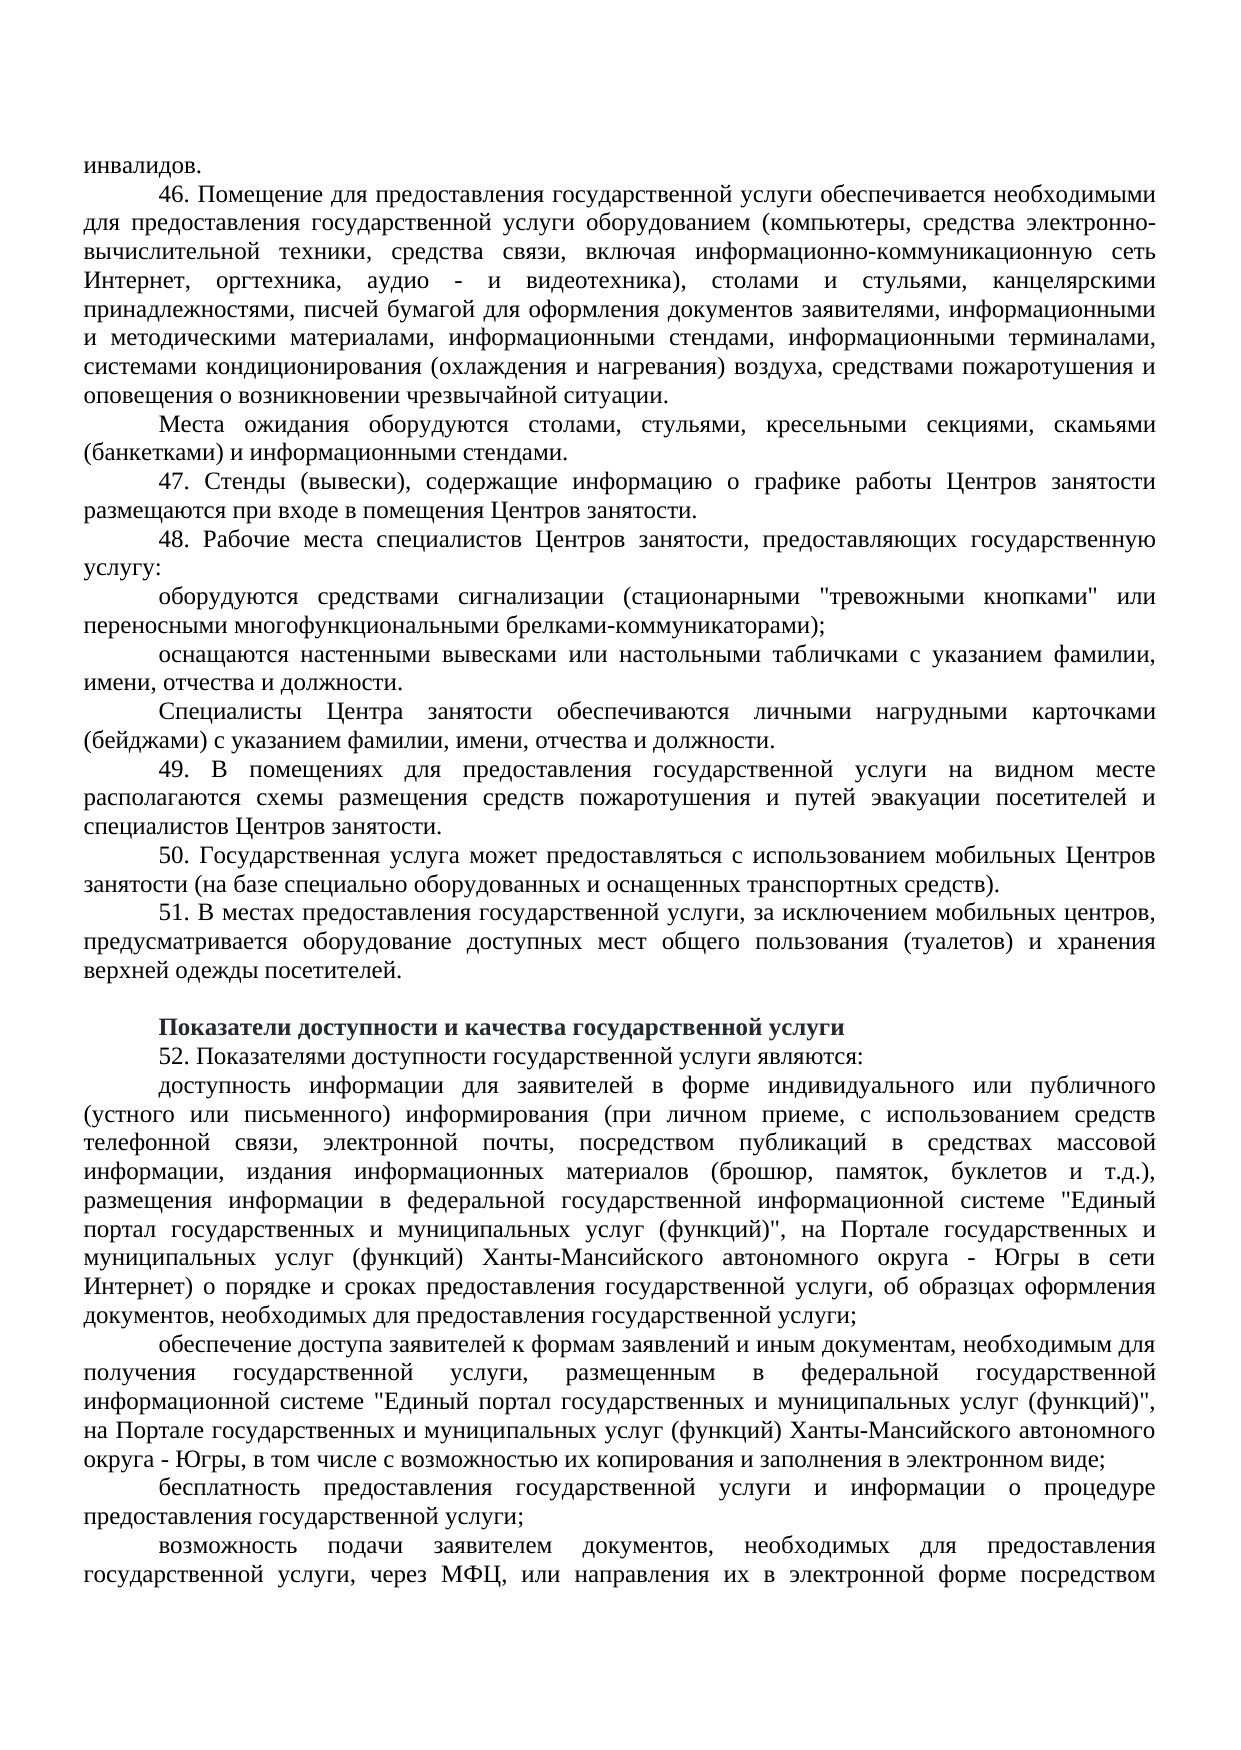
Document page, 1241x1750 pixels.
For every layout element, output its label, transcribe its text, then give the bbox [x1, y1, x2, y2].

text 50. Государственная услуга может предоставляться с использованием мобильных Центров занятости (на базе специально оборудованных и оснащенных транспортных средств). [83, 840, 1157, 897]
text Места ожидания оборудуются столами, стульями, кресельными секциями, скамьями (банкетками) и информационными стендами. [83, 409, 1157, 466]
text 51. В местах предоставления государственной услуги, за исключением мобильных центров, предусматривается оборудование доступных мест общего пользования (туалетов) и хранения верхней одежды посетителей. [83, 897, 1157, 984]
text оснащаются настенными вывесками или настольными табличками с указанием фамилии, имени, отчества и должности. [83, 639, 1157, 696]
text бесплатность предоставления государственной услуги и информации о процедуре предоставления государственной услуги; [83, 1472, 1157, 1530]
text Специалисты Центра занятости обеспечиваются личными нагрудными карточками (бейджами) с указанием фамилии, имени, отчества и должности. [83, 696, 1157, 754]
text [83, 150, 1157, 179]
text 46. Помещение для предоставления государственной услуги обеспечивается необходимыми для предоставления государственной услуги оборудованием (компьютеры, средства электронно-вычислительной техники, средства связи, включая информационно-коммуникационную сеть Интернет, оргтехника, аудио - и видеотехника), столами и стульями, канцелярскими принадлежностями, писчей бумагой для оформления документов заявителями, информационными и методическими материалами, информационными стендами, информационными терминалами, системами кондиционирования (охлаждения и нагревания) воздуха, средствами пожаротушения и оповещения о возникновении чрезвычайной ситуации. [83, 179, 1157, 409]
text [83, 1530, 1157, 1587]
text 52. Показателями доступности государственной услуги являются: [83, 1041, 1157, 1070]
text 48. Рабочие места специалистов Центров занятости, предоставляющих государственную услугу: [83, 524, 1157, 581]
text оборудуются средствами сигнализации (стационарными "тревожными кнопками" или переносными многофункциональными брелками-коммуникаторами); [83, 581, 1157, 639]
text 47. Стенды (вывески), содержащие информацию о графике работы Центров занятости размещаются при входе в помещения Центров занятости. [83, 466, 1157, 524]
text доступность информации для заявителей в форме индивидуального или публичного (устного или письменного) информирования (при личном приеме, с использованием средств телефонной связи, электронной почты, посредством публикаций в средствах массовой информации, издания информационных материалов (брошюр, памяток, буклетов и т.д.), размещения информации в федеральной государственной информационной системе "Единый портал государственных и муниципальных услуг (функций)", на Портале государственных и муниципальных услуг (функций) Ханты-Мансийского автономного округа - Югры в сети Интернет) о порядке и сроках предоставления государственной услуги, об образцах оформления документов, необходимых для предоставления государственной услуги; [83, 1070, 1157, 1329]
text Показатели доступности и качества государственной услуги [83, 1012, 1157, 1041]
text обеспечение доступа заявителей к формам заявлений и иным документам, необходимым для получения государственной услуги, размещенным в федеральной государственной информационной системе "Единый портал государственных и муниципальных услуг (функций)", на Портале государственных и муниципальных услуг (функций) Ханты-Мансийского автономного округа - Югры, в том числе с возможностью их копирования и заполнения в электронном виде; [83, 1329, 1157, 1472]
text 49. В помещениях для предоставления государственной услуги на видном месте располагаются схемы размещения средств пожаротушения и путей эвакуации посетителей и специалистов Центров занятости. [83, 754, 1157, 840]
